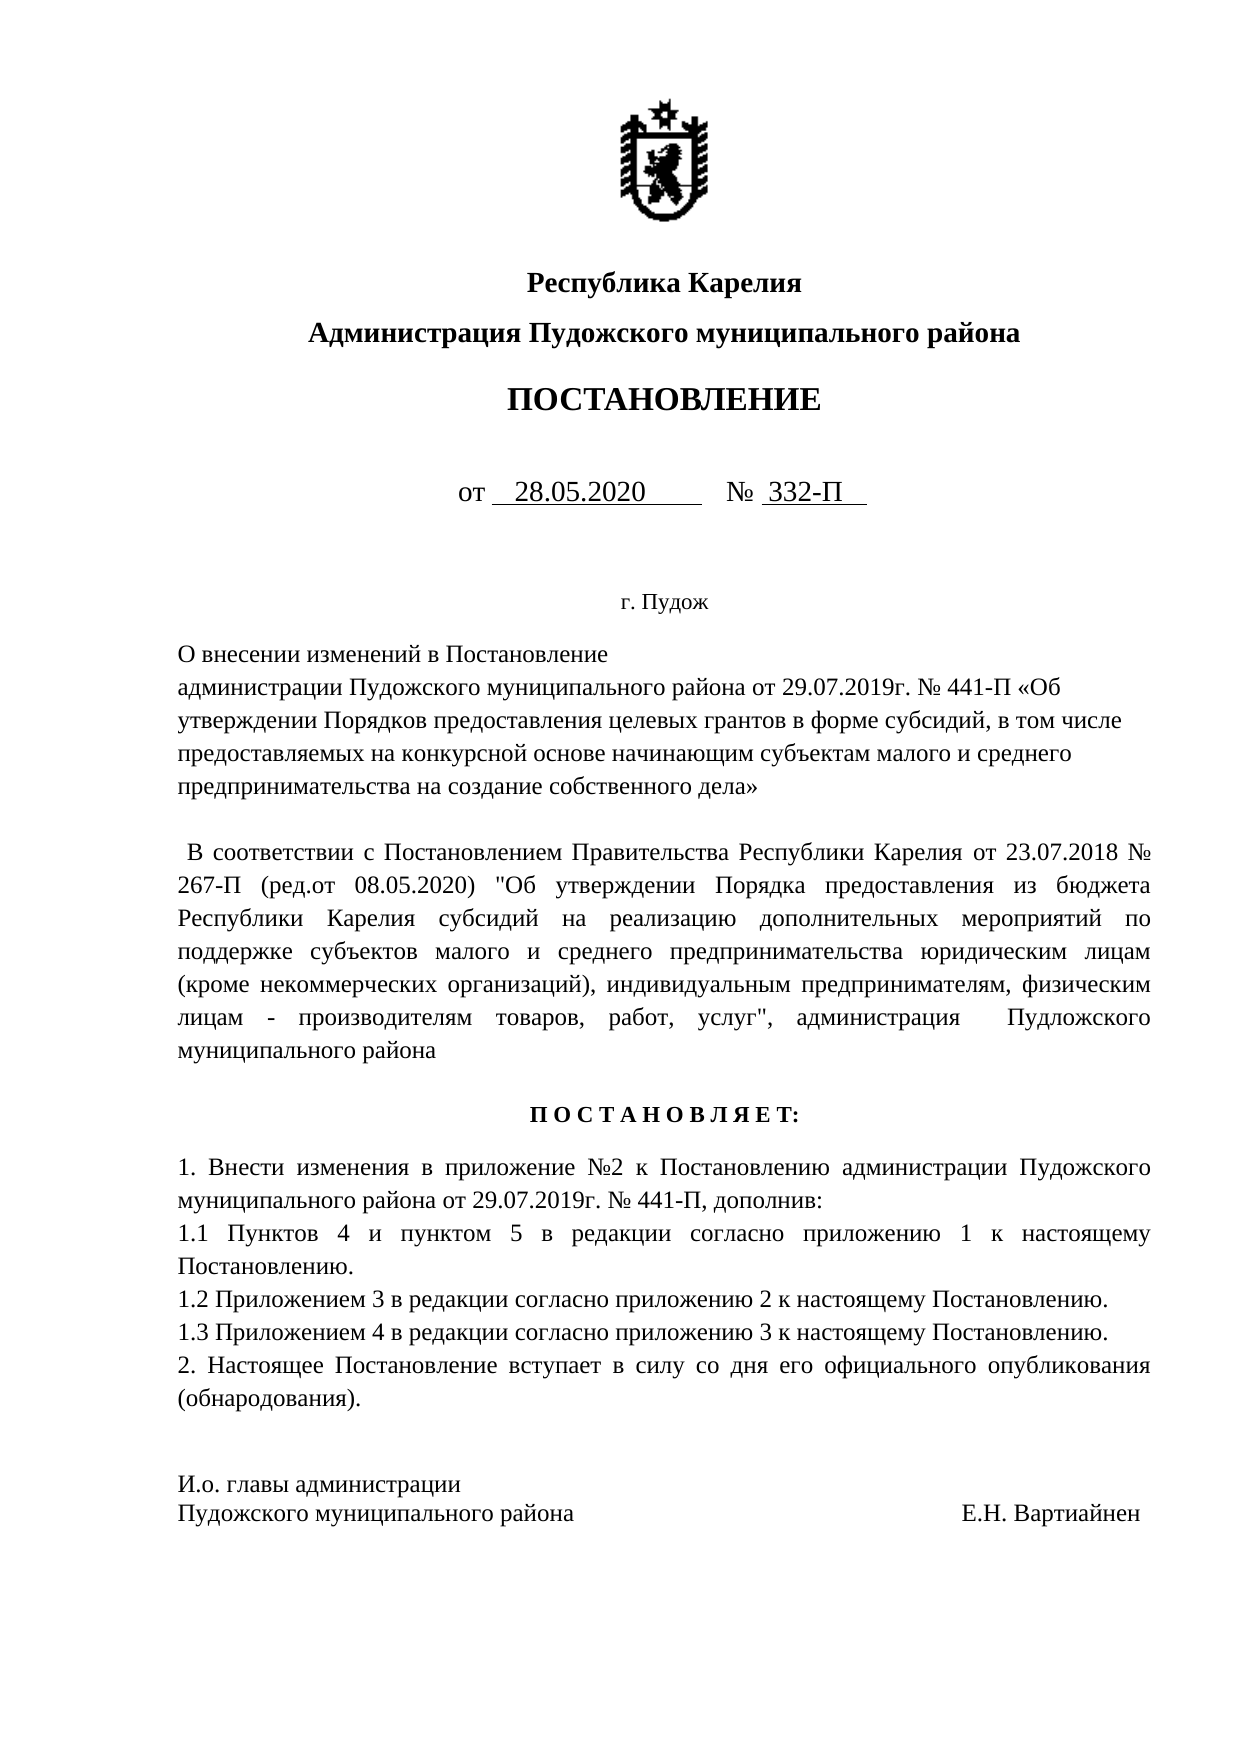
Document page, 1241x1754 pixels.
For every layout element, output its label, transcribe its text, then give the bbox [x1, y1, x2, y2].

text Республика Карелия [177, 265, 1152, 299]
text администрации Пудожского муниципального района от 29.07.2019г. № 441-П «Об утверждении Порядков предоставления целевых грантов в форме субсидий, в том числе предоставляемых на конкурсной основе начинающим субъектам малого и среднего предпринимательства на создание собственного дела» [177, 672, 1152, 800]
text Пудожского муниципального района Е.Н. Вартиайнен [177, 1498, 1152, 1527]
text 1.1 Пунктов 4 и пунктом 5 в редакции согласно приложению 1 к настоящему Постановлению. [177, 1218, 1152, 1280]
text В соответствии с Постановлением Правительства Республики Карелия от 23.07.2018 № 267-П (ред.от 08.05.2020) "Об утверждении Порядка предоставления из бюджета Республики Карелия субсидий на реализацию дополнительных мероприятий по поддержке субъектов малого и среднего предпринимательства юридическим лицам (кроме некоммерческих организаций), индивидуальным предпринимателям, физическим лицам - производителям товаров, работ, услуг", администрация Пудложского муниципального района [177, 837, 1152, 1064]
text 1.2 Приложением 3 в редакции согласно приложению 2 к настоящему Постановлению. [177, 1284, 1152, 1313]
text 1. Внести изменения в приложение №2 к Постановлению администрации Пудожского муниципального района от 29.07.2019г. № 441-П, дополнив: [177, 1152, 1152, 1214]
text 1.3 Приложением 4 в редакции согласно приложению 3 к настоящему Постановлению. [177, 1317, 1152, 1346]
text 2. Настоящее Постановление вступает в силу со дня его официального опубликования (обнародования). [177, 1350, 1152, 1412]
subtitle ПОСТАНОВЛЕНИЕ [177, 379, 1152, 417]
text г. Пудож [177, 588, 1152, 614]
text И.о. главы администрации [177, 1469, 1152, 1498]
text Администрация Пудожского муниципального района [177, 315, 1152, 349]
text от 28.05.2020 № 332-П [177, 474, 1152, 508]
text О внесении изменений в Постановление [177, 639, 1152, 668]
text П О С Т А Н О В Л Я Е Т: [177, 1101, 1152, 1127]
